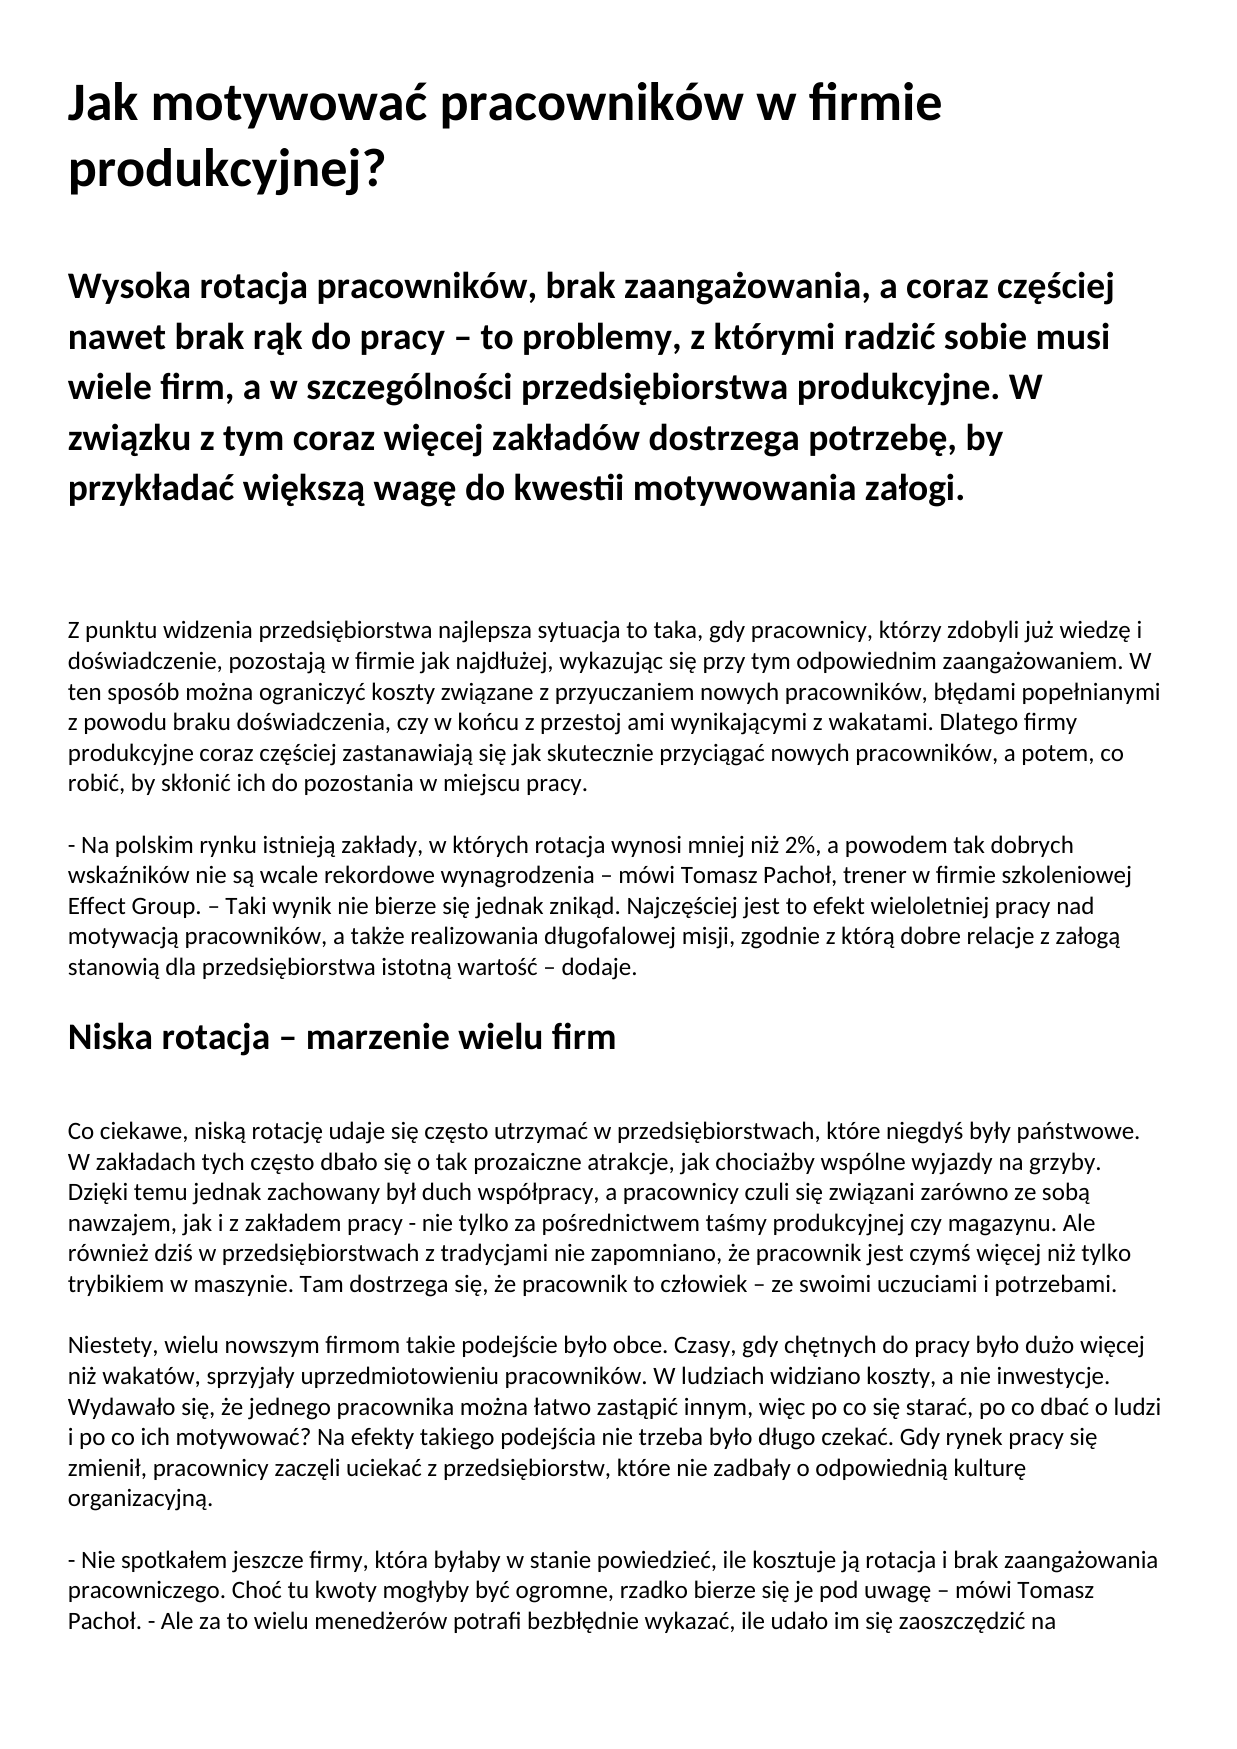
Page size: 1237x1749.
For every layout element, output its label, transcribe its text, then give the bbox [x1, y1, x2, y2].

text Jak motywować pracowników w firmie produkcyjnej? [68, 68, 1169, 200]
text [68, 1544, 1169, 1636]
text - Na polskim rynku istnieją zakłady, w których rotacja wynosi mniej niż 2%, a powodem tak dobrych wskaźników nie są wcale rekordowe wynagrodzenia – mówi Tomasz Pachoł, trener w firmie szkoleniowej Effect Group. – Taki wynik nie bierze się jednak znikąd. Najczęściej jest to efekt wieloletniej pracy nad motywacją pracowników, a także realizowania długofalowej misji, zgodnie z którą dobre relacje z załogą stanowią dla przedsiębiorstwa istotną wartość – dodaje. [68, 829, 1169, 982]
text Z punktu widzenia przedsiębiorstwa najlepsza sytuacja to taka, gdy pracownicy, którzy zdobyli już wiedzę i doświadczenie, pozostają w firmie jak najdłużej, wykazując się przy tym odpowiednim zaangażowaniem. W ten sposób można ograniczyć koszty związane z przyuczaniem nowych pracowników, błędami popełnianymi z powodu braku doświadczenia, czy w końcu z przestoj ami wynikającymi z wakatami. Dlatego firmy produkcyjne coraz częściej zastanawiają się jak skutecznie przyciągać nowych pracowników, a potem, co robić, by skłonić ich do pozostania w miejscu pracy. [68, 614, 1169, 798]
text Niestety, wielu nowszym firmom takie podejście było obce. Czasy, gdy chętnych do pracy było dużo więcej niż wakatów, sprzyjały uprzedmiotowieniu pracowników. W ludziach widziano koszty, a nie inwestycje. Wydawało się, że jednego pracownika można łatwo zastąpić innym, więc po co się starać, po co dbać o ludzi i po co ich motywować? Na efekty takiego podejścia nie trzeba było długo czekać. Gdy rynek pracy się zmienił, pracownicy zaczęli uciekać z przedsiębiorstw, które nie zadbały o odpowiednią kulturę organizacyjną. [68, 1330, 1169, 1513]
text Wysoka rotacja pracowników, brak zaangażowania, a coraz częściej nawet brak rąk do pracy – to problemy, z którymi radzić sobie musi wiele firm, a w szczególności przedsiębiorstwa produkcyjne. W związku z tym coraz więcej zakładów dostrzega potrzebę, by przykładać większą wagę do kwestii motywowania załogi. [68, 262, 1169, 510]
text Co ciekawe, niską rotację udaje się często utrzymać w przedsiębiorstwach, które niegdyś były państwowe. W zakładach tych często dbało się o tak prozaiczne atrakcje, jak chociażby wspólne wyjazdy na grzyby. Dzięki temu jednak zachowany był duch współpracy, a pracownicy czuli się związani zarówno ze sobą nawzajem, jak i z zakładem pracy - nie tylko za pośrednictwem taśmy produkcyjnej czy magazynu. Ale również dziś w przedsiębiorstwach z tradycjami nie zapomniano, że pracownik jest czymś więcej niż tylko trybikiem w maszynie. Tam dostrzega się, że pracownik to człowiek – ze swoimi uczuciami i potrzebami. [68, 1115, 1169, 1298]
text Niska rotacja – marzenie wielu firm [68, 1013, 1169, 1059]
